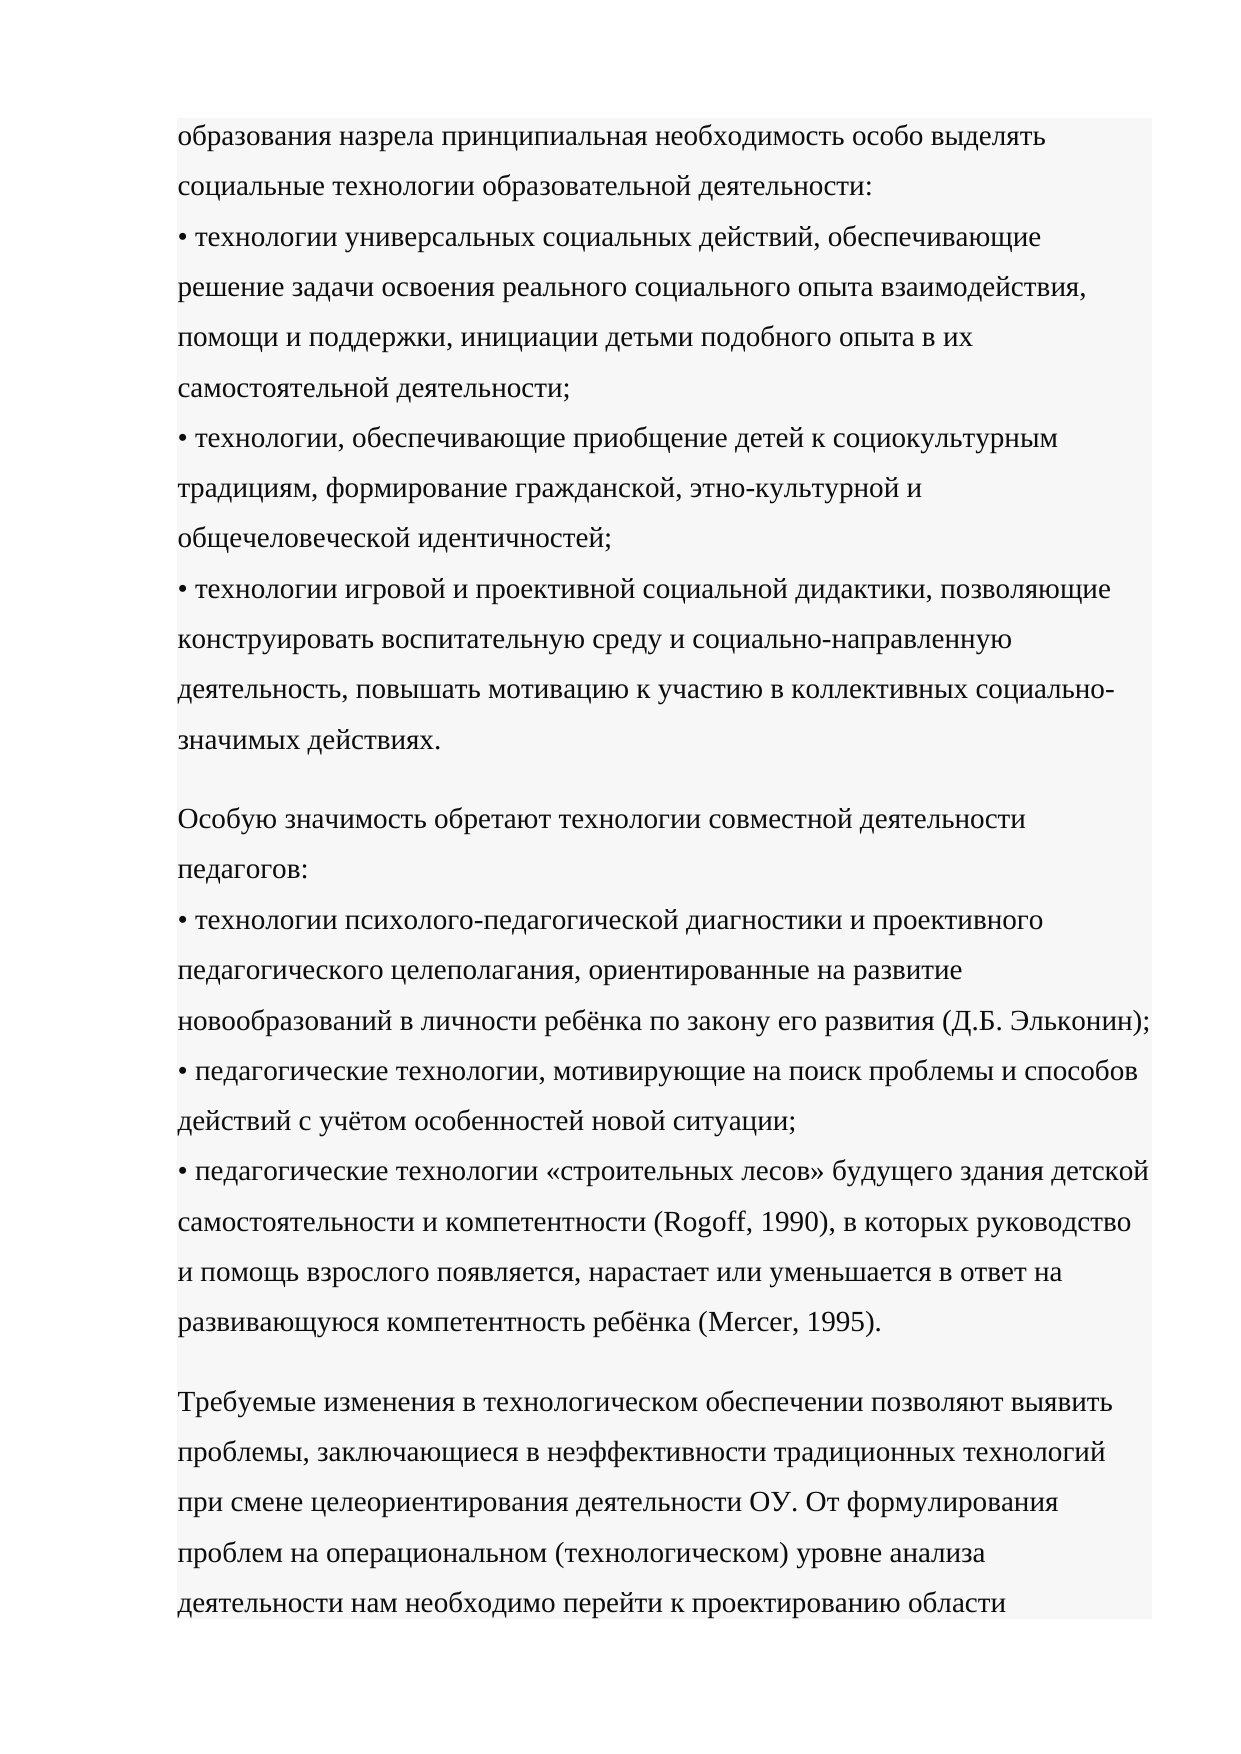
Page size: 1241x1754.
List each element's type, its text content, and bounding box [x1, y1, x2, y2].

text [177, 1384, 1152, 1619]
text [177, 118, 1152, 755]
text Особую значимость обретают технологии совместной деятельности педагогов: • технологии психолого-педагогической диагностики и проективного педагогического целеполагания, ориентированные на развитие новообразований в личности ребёнка по закону его развития (Д.Б. Эльконин); • педагогические технологии, мотивирующие на поиск проблемы и способов действий с учётом особенностей новой ситуации; • педагогические технологии «строительных лесов» будущего здания детской самостоятельности и компетентности (Rogoff, 1990), в которых руководство и помощь взрослого появляется, нарастает или уменьшается в ответ на развивающуюся компетентность ребёнка (Mercer, 1995). [177, 801, 1152, 1338]
